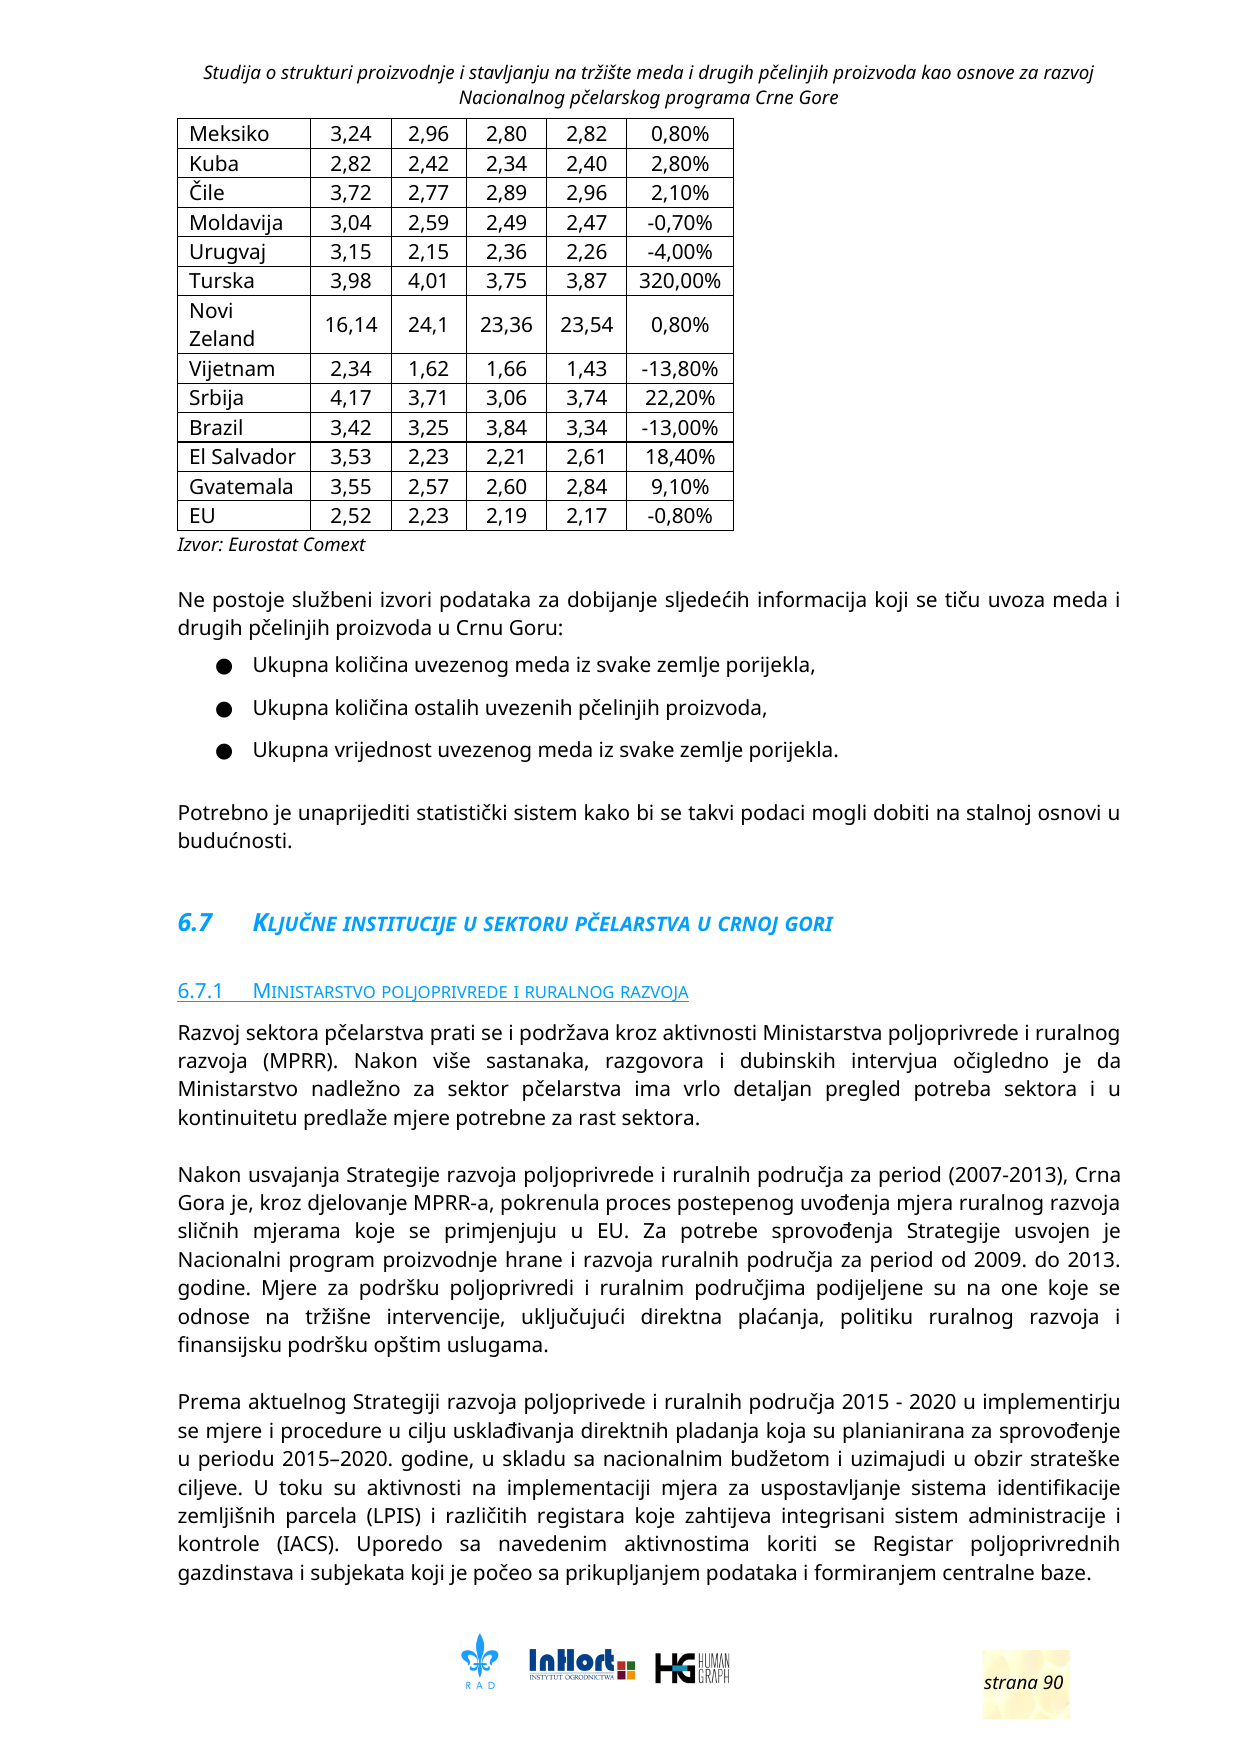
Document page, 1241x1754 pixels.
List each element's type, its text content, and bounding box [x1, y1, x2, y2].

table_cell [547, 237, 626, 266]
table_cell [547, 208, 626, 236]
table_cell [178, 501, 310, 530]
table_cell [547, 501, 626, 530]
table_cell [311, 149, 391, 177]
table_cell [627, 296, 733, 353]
subtitle 6.7.1 Ministarstvo poljoprivrede i ruralnog razvoja [177, 977, 1122, 1005]
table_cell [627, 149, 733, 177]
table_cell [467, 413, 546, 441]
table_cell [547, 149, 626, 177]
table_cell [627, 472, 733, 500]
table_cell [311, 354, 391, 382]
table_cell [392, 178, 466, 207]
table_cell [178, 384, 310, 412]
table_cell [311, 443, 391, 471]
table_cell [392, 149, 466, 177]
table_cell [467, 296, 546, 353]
list Ukupna vrijednost uvezenog meda iz svake zemlje porijekla. [215, 727, 1122, 770]
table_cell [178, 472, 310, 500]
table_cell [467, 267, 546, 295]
list Ukupna količina uvezenog meda iz svake zemlje porijekla, [215, 642, 1122, 684]
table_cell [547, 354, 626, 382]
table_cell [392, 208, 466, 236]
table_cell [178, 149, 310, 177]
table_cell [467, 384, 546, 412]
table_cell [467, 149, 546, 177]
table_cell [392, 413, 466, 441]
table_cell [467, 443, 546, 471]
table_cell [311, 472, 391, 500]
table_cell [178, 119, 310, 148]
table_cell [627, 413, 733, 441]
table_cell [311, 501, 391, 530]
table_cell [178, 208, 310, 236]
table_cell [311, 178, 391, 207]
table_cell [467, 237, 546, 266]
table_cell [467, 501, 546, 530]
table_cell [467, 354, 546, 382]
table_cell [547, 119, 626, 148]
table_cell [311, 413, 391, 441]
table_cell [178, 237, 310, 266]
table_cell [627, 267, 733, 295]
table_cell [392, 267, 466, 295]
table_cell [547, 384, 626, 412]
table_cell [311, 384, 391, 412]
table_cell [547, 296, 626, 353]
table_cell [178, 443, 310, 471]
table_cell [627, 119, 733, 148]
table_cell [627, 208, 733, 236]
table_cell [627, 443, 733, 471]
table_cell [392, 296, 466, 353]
text Nakon usvajanja Strategije razvoja poljoprivrede i ruralnih područja za period (2007-2013), Crna Gora je, kroz djelovanje MPRR-a, pokrenula proces postepenog uvođenja mjera ruralnog razvoja sličnih mjerama koje se primjenjuju u EU. Za potrebe sprovođenja Strategije usvojen je Nacionalni program proizvodnje hrane i razvoja ruralnih područja za period od 2009. do 2013. godine. Mjere za podršku poljoprivredi i ruralnim područjima podijeljene su na one koje se odnose na tržišne intervencije, uključujući direktna plaćanja, politiku ruralnog razvoja i finansijsku podršku opštim uslugama. [177, 1160, 1122, 1359]
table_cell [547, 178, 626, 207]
list Ukupna količina ostalih uvezenih pčelinjih proizvoda, [215, 684, 1122, 727]
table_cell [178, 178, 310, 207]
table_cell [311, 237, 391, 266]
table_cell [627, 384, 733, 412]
text Izvor: Eurostat Comext [177, 531, 1122, 556]
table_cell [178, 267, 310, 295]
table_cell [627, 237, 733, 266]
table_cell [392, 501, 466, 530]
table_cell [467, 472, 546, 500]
text Razvoj sektora pčelarstva prati se i podržava kroz aktivnosti Ministarstva poljoprivrede i ruralnog razvoja (MPRR). Nakon više sastanaka, razgovora i dubinskih intervjua očigledno je da Ministarstvo nadležno za sektor pčelarstva ima vrlo detaljan pregled potreba sektora i u kontinuitetu predlaže mjere potrebne za rast sektora. [177, 1018, 1122, 1131]
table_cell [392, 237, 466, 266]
subtitle 6.7 Ključne institucije u sektoru pčelarstva u crnoj gori [177, 905, 1122, 939]
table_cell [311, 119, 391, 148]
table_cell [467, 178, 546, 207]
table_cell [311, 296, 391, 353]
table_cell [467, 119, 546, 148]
text Prema aktuelnog Strategiji razvoja poljoprivede i ruralnih područja 2015 - 2020 u implementirju se mjere i procedure u cilju usklađivanja direktnih pladanja koja su planianirana za sprovođenje u periodu 2015–2020. godine, u skladu sa nacionalnim budžetom i uzimajudi u obzir strateške ciljeve. U toku su aktivnosti na implementaciji mjera za uspostavljanje sistema identifikacije zemljišnih parcela (LPIS) i različitih registara koje zahtijeva integrisani sistem administracije i kontrole (IACS). Uporedo sa navedenim aktivnostima koriti se Registar poljoprivrednih gazdinstava i subjekata koji je počeo sa prikupljanjem podataka i formiranjem centralne baze. [177, 1387, 1122, 1586]
picture [982, 1650, 1071, 1719]
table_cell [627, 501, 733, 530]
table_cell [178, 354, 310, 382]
text Potrebno je unaprijediti statistički sistem kako bi se takvi podaci mogli dobiti na stalnoj osnovi u budućnosti. [177, 798, 1122, 855]
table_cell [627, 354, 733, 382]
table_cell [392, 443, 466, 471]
picture [458, 1632, 731, 1690]
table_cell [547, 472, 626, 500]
text Ne postoje službeni izvori podataka za dobijanje sljedećih informacija koji se tiču uvoza meda i drugih pčelinjih proizvoda u Crnu Goru: [177, 585, 1122, 642]
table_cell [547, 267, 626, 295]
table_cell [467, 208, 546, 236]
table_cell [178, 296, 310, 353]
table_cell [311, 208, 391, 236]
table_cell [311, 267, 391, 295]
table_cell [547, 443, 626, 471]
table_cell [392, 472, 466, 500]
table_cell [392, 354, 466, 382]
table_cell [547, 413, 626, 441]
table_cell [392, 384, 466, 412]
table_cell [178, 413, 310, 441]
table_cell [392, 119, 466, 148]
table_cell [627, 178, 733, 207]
